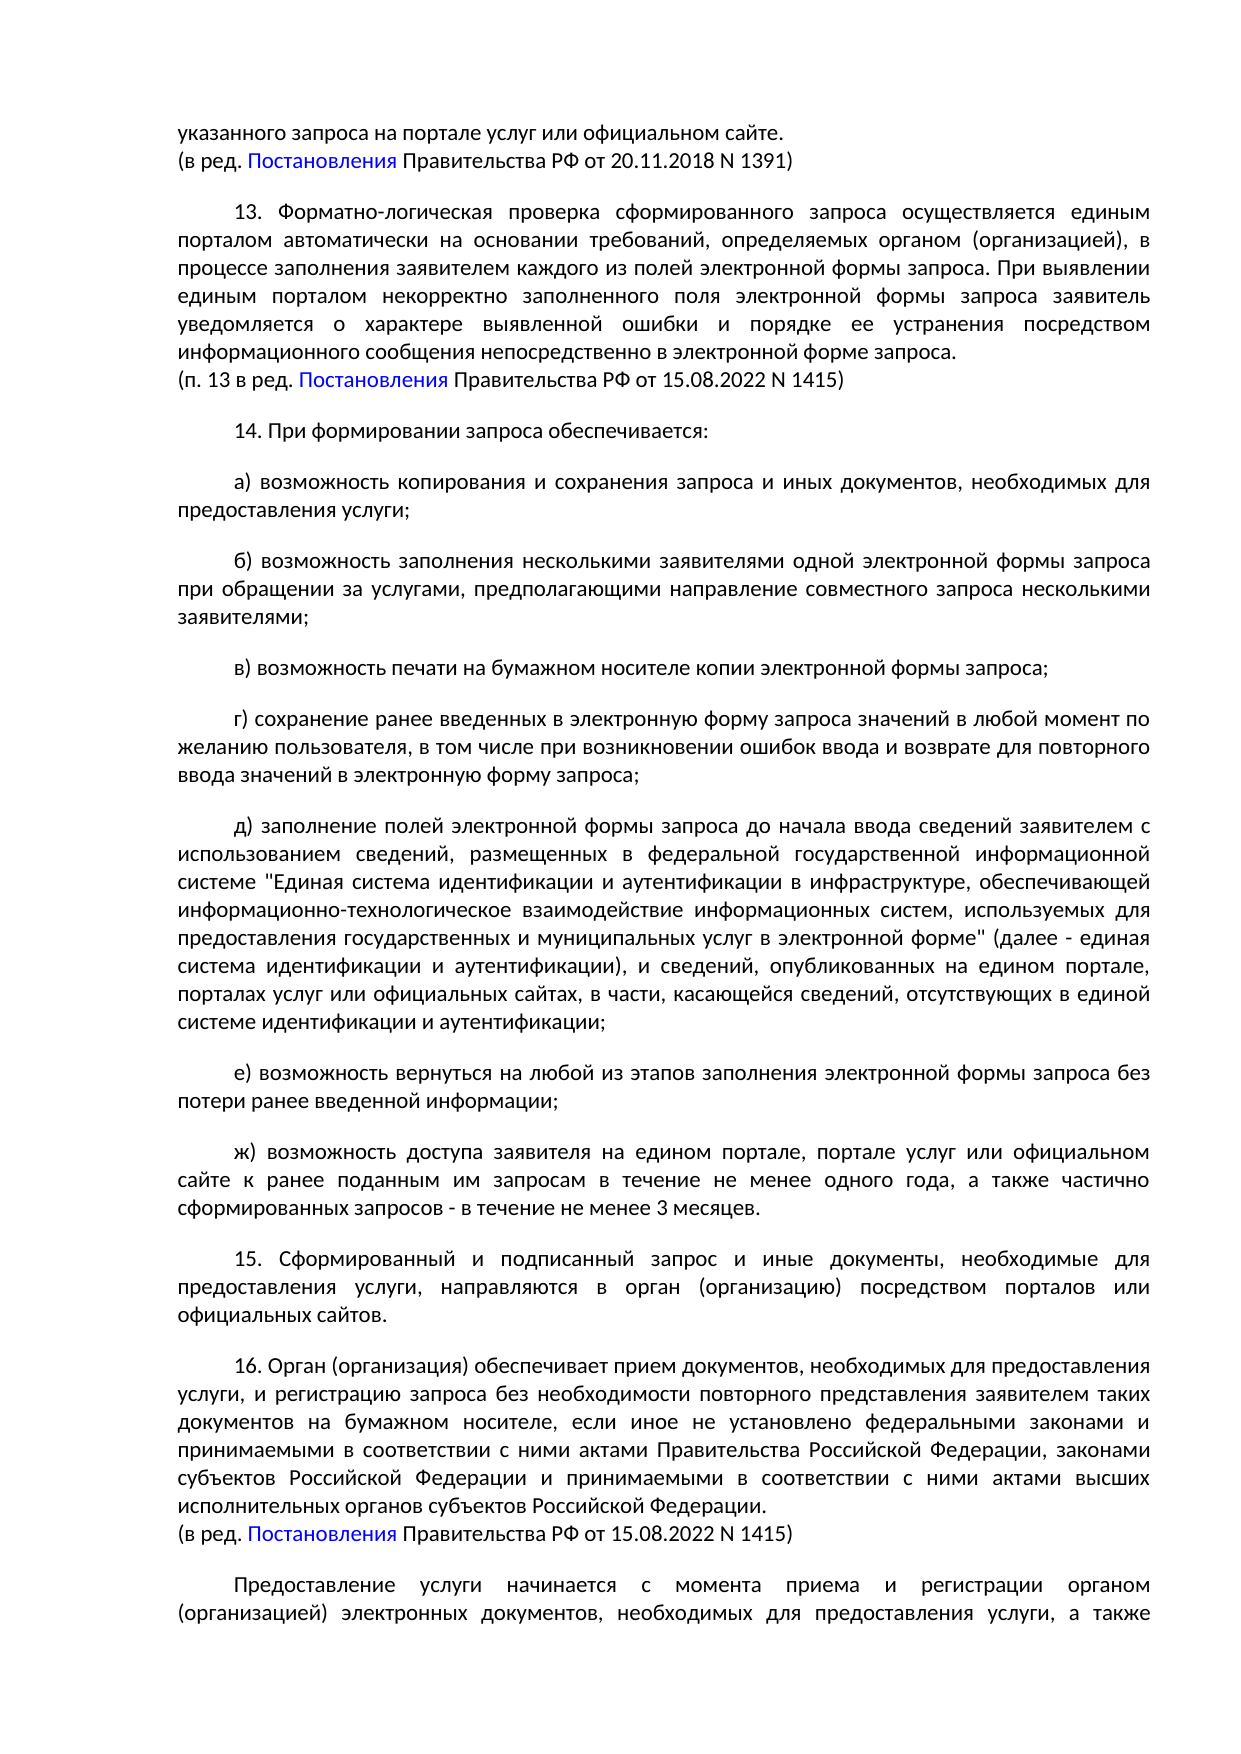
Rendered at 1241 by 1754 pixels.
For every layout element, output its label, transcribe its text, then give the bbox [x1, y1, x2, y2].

text ж) возможность доступа заявителя на едином портале, портале услуг или официальном сайте к ранее поданным им запросам в течение не менее одного года, а также частично сформированных запросов - в течение не менее 3 месяцев. [177, 1137, 1152, 1221]
text е) возможность вернуться на любой из этапов заполнения электронной формы запроса без потери ранее введенной информации; [177, 1058, 1152, 1114]
text (п. 13 в ред. Постановления Правительства РФ от 15.08.2022 N 1415) [177, 365, 1152, 393]
text г) сохранение ранее введенных в электронную форму запроса значений в любой момент по желанию пользователя, в том числе при возникновении ошибок ввода и возврате для повторного ввода значений в электронную форму запроса; [177, 704, 1152, 788]
text 13. Форматно-логическая проверка сформированного запроса осуществляется единым порталом автоматически на основании требований, определяемых органом (организацией), в процессе заполнения заявителем каждого из полей электронной формы запроса. При выявлении единым порталом некорректно заполненного поля электронной формы запроса заявитель уведомляется о характере выявленной ошибки и порядке ее устранения посредством информационного сообщения непосредственно в электронной форме запроса. [177, 197, 1152, 365]
text (в ред. Постановления Правительства РФ от 20.11.2018 N 1391) [177, 146, 1152, 174]
text д) заполнение полей электронной формы запроса до начала ввода сведений заявителем с использованием сведений, размещенных в федеральной государственной информационной системе "Единая система идентификации и аутентификации в инфраструктуре, обеспечивающей информационно-технологическое взаимодействие информационных систем, используемых для предоставления государственных и муниципальных услуг в электронной форме" (далее - единая система идентификации и аутентификации), и сведений, опубликованных на едином портале, порталах услуг или официальных сайтах, в части, касающейся сведений, отсутствующих в единой системе идентификации и аутентификации; [177, 811, 1152, 1035]
text 16. Орган (организация) обеспечивает прием документов, необходимых для предоставления услуги, и регистрацию запроса без необходимости повторного представления заявителем таких документов на бумажном носителе, если иное не установлено федеральными законами и принимаемыми в соответствии с ними актами Правительства Российской Федерации, законами субъектов Российской Федерации и принимаемыми в соответствии с ними актами высших исполнительных органов субъектов Российской Федерации. [177, 1351, 1152, 1519]
text (в ред. Постановления Правительства РФ от 15.08.2022 N 1415) [177, 1519, 1152, 1547]
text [177, 118, 1152, 146]
text 14. При формировании запроса обеспечивается: [177, 416, 1152, 444]
text б) возможность заполнения несколькими заявителями одной электронной формы запроса при обращении за услугами, предполагающими направление совместного запроса несколькими заявителями; [177, 546, 1152, 630]
text а) возможность копирования и сохранения запроса и иных документов, необходимых для предоставления услуги; [177, 467, 1152, 523]
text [177, 1570, 1152, 1626]
text в) возможность печати на бумажном носителе копии электронной формы запроса; [177, 653, 1152, 681]
text 15. Сформированный и подписанный запрос и иные документы, необходимые для предоставления услуги, направляются в орган (организацию) посредством порталов или официальных сайтов. [177, 1244, 1152, 1328]
